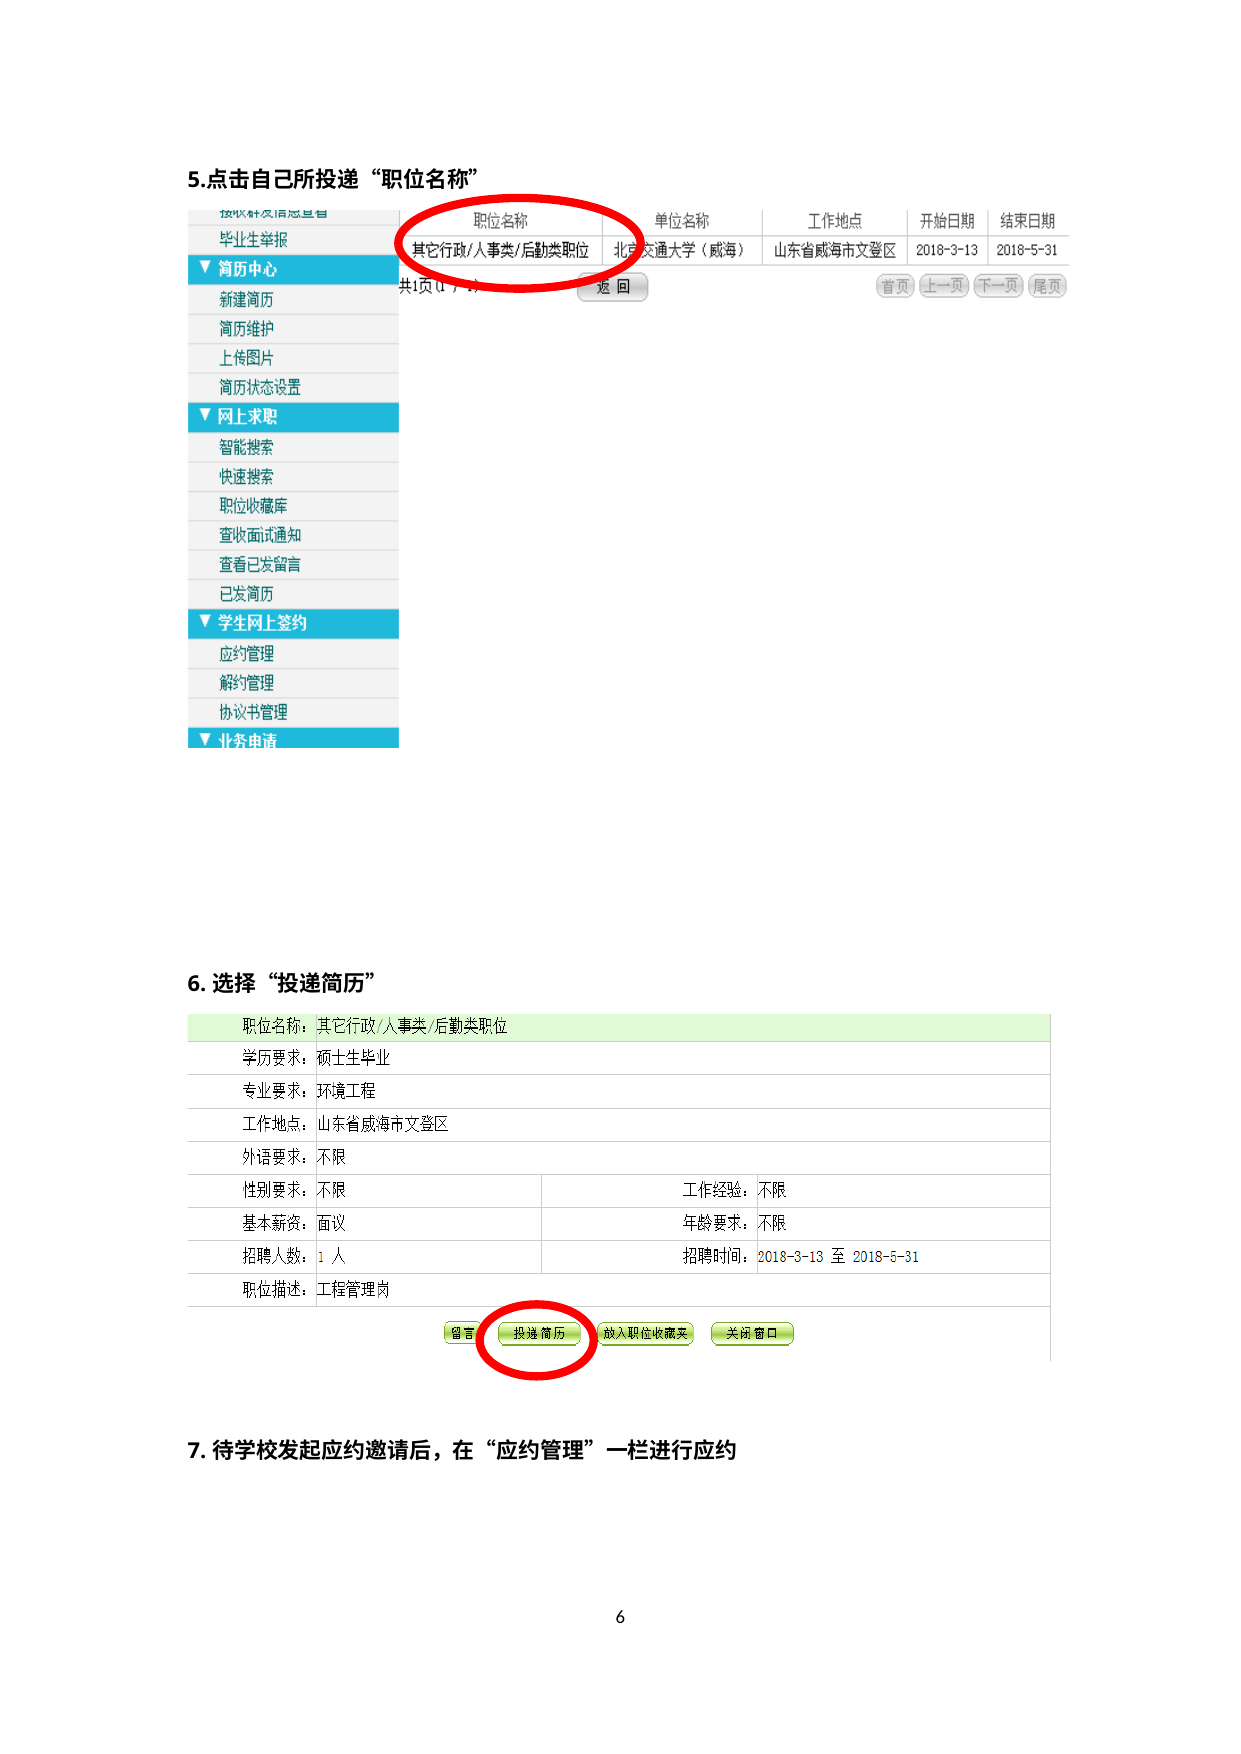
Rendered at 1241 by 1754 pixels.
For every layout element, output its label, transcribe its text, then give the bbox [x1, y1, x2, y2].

picture [403, 210, 636, 284]
picture [187, 1014, 1053, 1361]
text 6. 选择“投递简历” [187, 966, 1053, 998]
text 5.点击自己所投递“职位名称” [187, 162, 1053, 194]
picture [484, 1309, 589, 1361]
picture [187, 210, 1069, 748]
text 7. 待学校发起应约邀请后，在“应约管理”一栏进行应约 [187, 1432, 1053, 1465]
